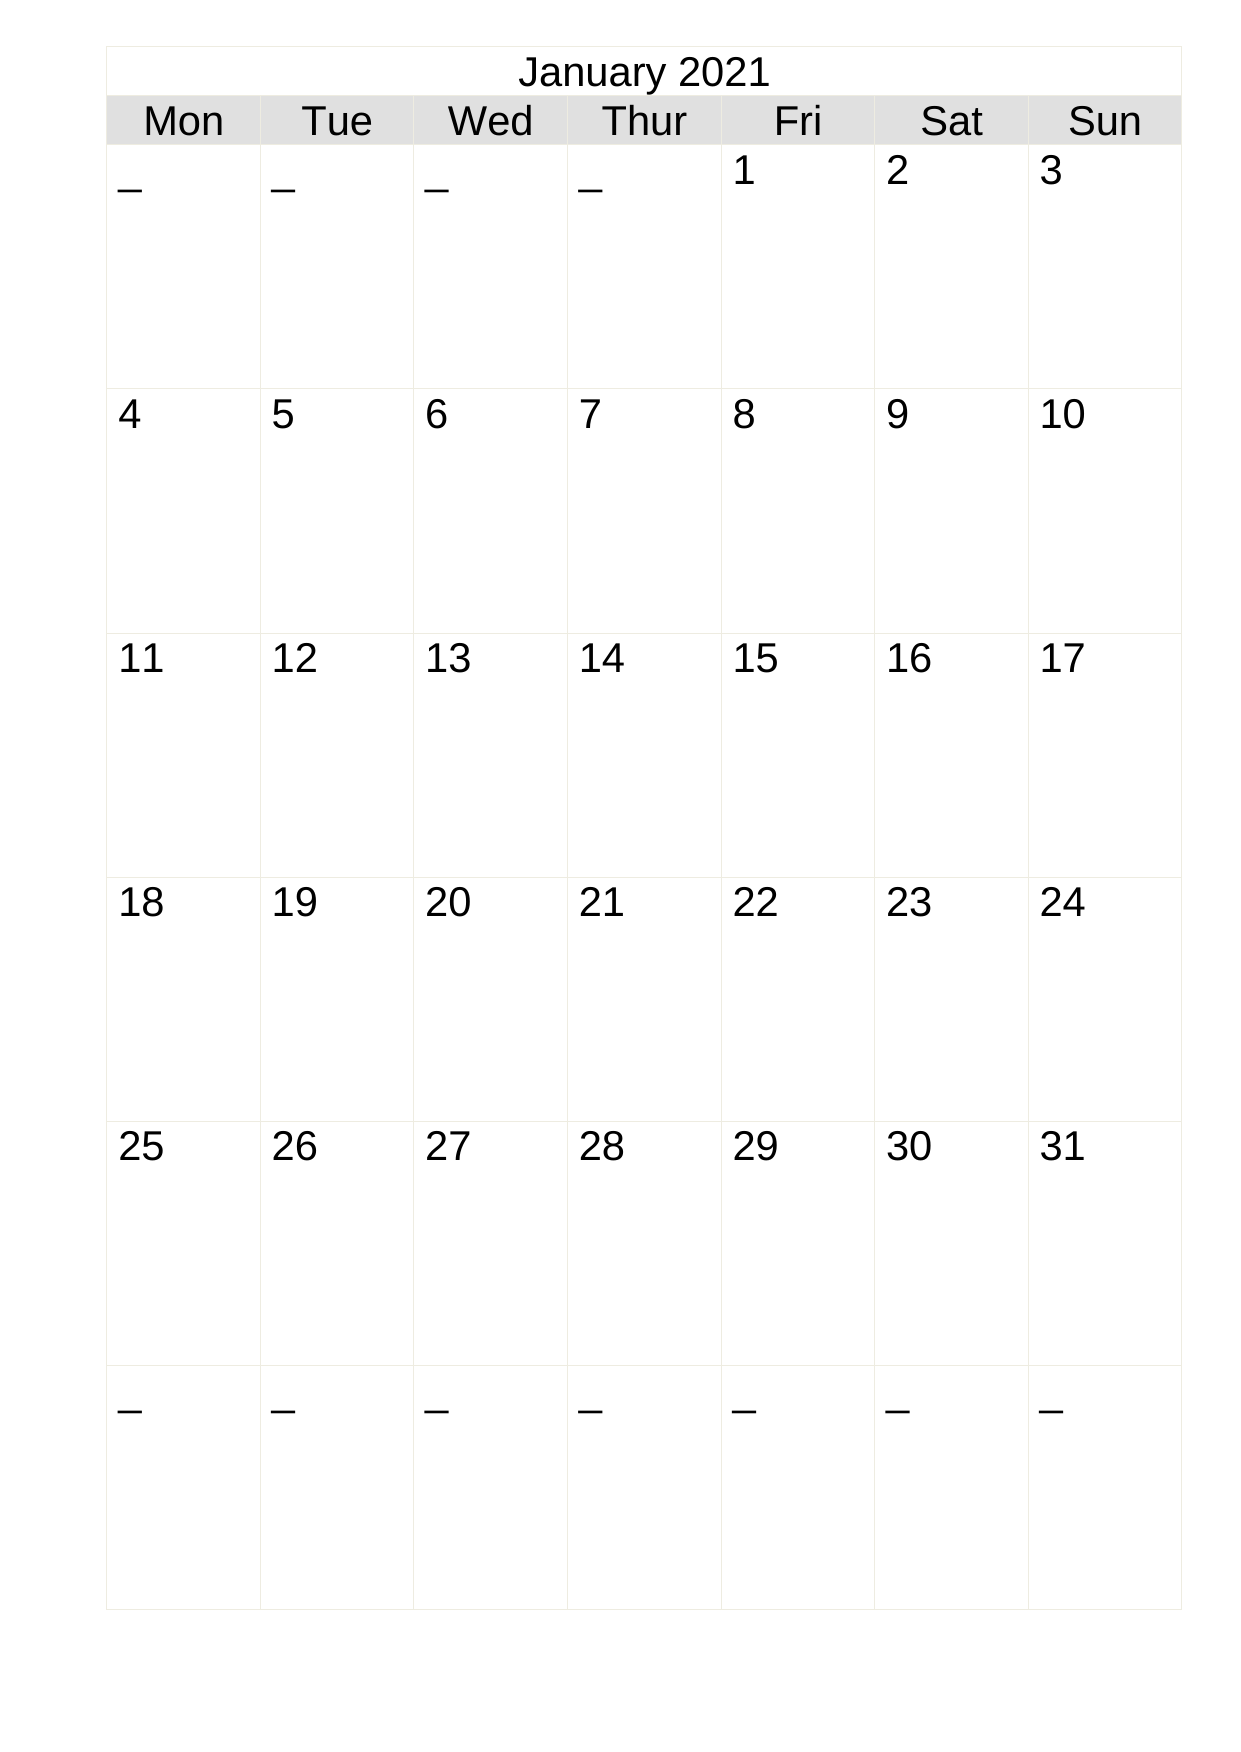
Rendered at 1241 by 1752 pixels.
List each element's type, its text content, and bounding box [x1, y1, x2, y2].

table_cell _ [875, 1366, 1028, 1609]
table_cell _ [107, 1366, 260, 1609]
table_cell Fri [722, 96, 874, 144]
table_cell _ [261, 145, 413, 388]
table_cell 2 [875, 145, 1028, 388]
table_cell Sat [875, 96, 1028, 144]
table_cell Mon [107, 96, 260, 144]
table_cell 3 [1029, 145, 1181, 388]
table_header January 2021 [107, 47, 1181, 95]
table_cell 27 [414, 1122, 567, 1365]
table_cell _ [1029, 1366, 1181, 1609]
table_cell _ [414, 1366, 567, 1609]
table_cell 24 [1029, 878, 1181, 1121]
table_cell 7 [568, 389, 721, 632]
table_cell _ [568, 145, 721, 388]
table_cell 20 [414, 878, 567, 1121]
table_cell 21 [568, 878, 721, 1121]
table_cell 1 [722, 145, 874, 388]
table_cell _ [568, 1366, 721, 1609]
table_cell 26 [261, 1122, 413, 1365]
table_cell _ [722, 1366, 874, 1609]
table_cell 10 [1029, 389, 1181, 632]
table_cell 5 [261, 389, 413, 632]
table_cell 9 [875, 389, 1028, 632]
table_cell 22 [722, 878, 874, 1121]
table_cell 29 [722, 1122, 874, 1365]
table_cell 15 [722, 634, 874, 877]
table_cell 4 [107, 389, 260, 632]
table_cell 8 [722, 389, 874, 632]
table_cell 14 [568, 634, 721, 877]
table_cell 31 [1029, 1122, 1181, 1365]
table_cell 23 [875, 878, 1028, 1121]
table_cell Tue [261, 96, 413, 144]
table_cell 19 [261, 878, 413, 1121]
table_cell Sun [1029, 96, 1181, 144]
table_cell 30 [875, 1122, 1028, 1365]
table_cell 28 [568, 1122, 721, 1365]
table_cell 6 [414, 389, 567, 632]
table_cell _ [107, 145, 260, 388]
table_cell 16 [875, 634, 1028, 877]
table_cell 18 [107, 878, 260, 1121]
table_cell 11 [107, 634, 260, 877]
table_cell Wed [414, 96, 567, 144]
table_cell 25 [107, 1122, 260, 1365]
table_cell Thur [568, 96, 721, 144]
table_cell 12 [261, 634, 413, 877]
table_cell _ [414, 145, 567, 388]
table_cell 17 [1029, 634, 1181, 877]
table_cell _ [261, 1366, 413, 1609]
table_cell 13 [414, 634, 567, 877]
